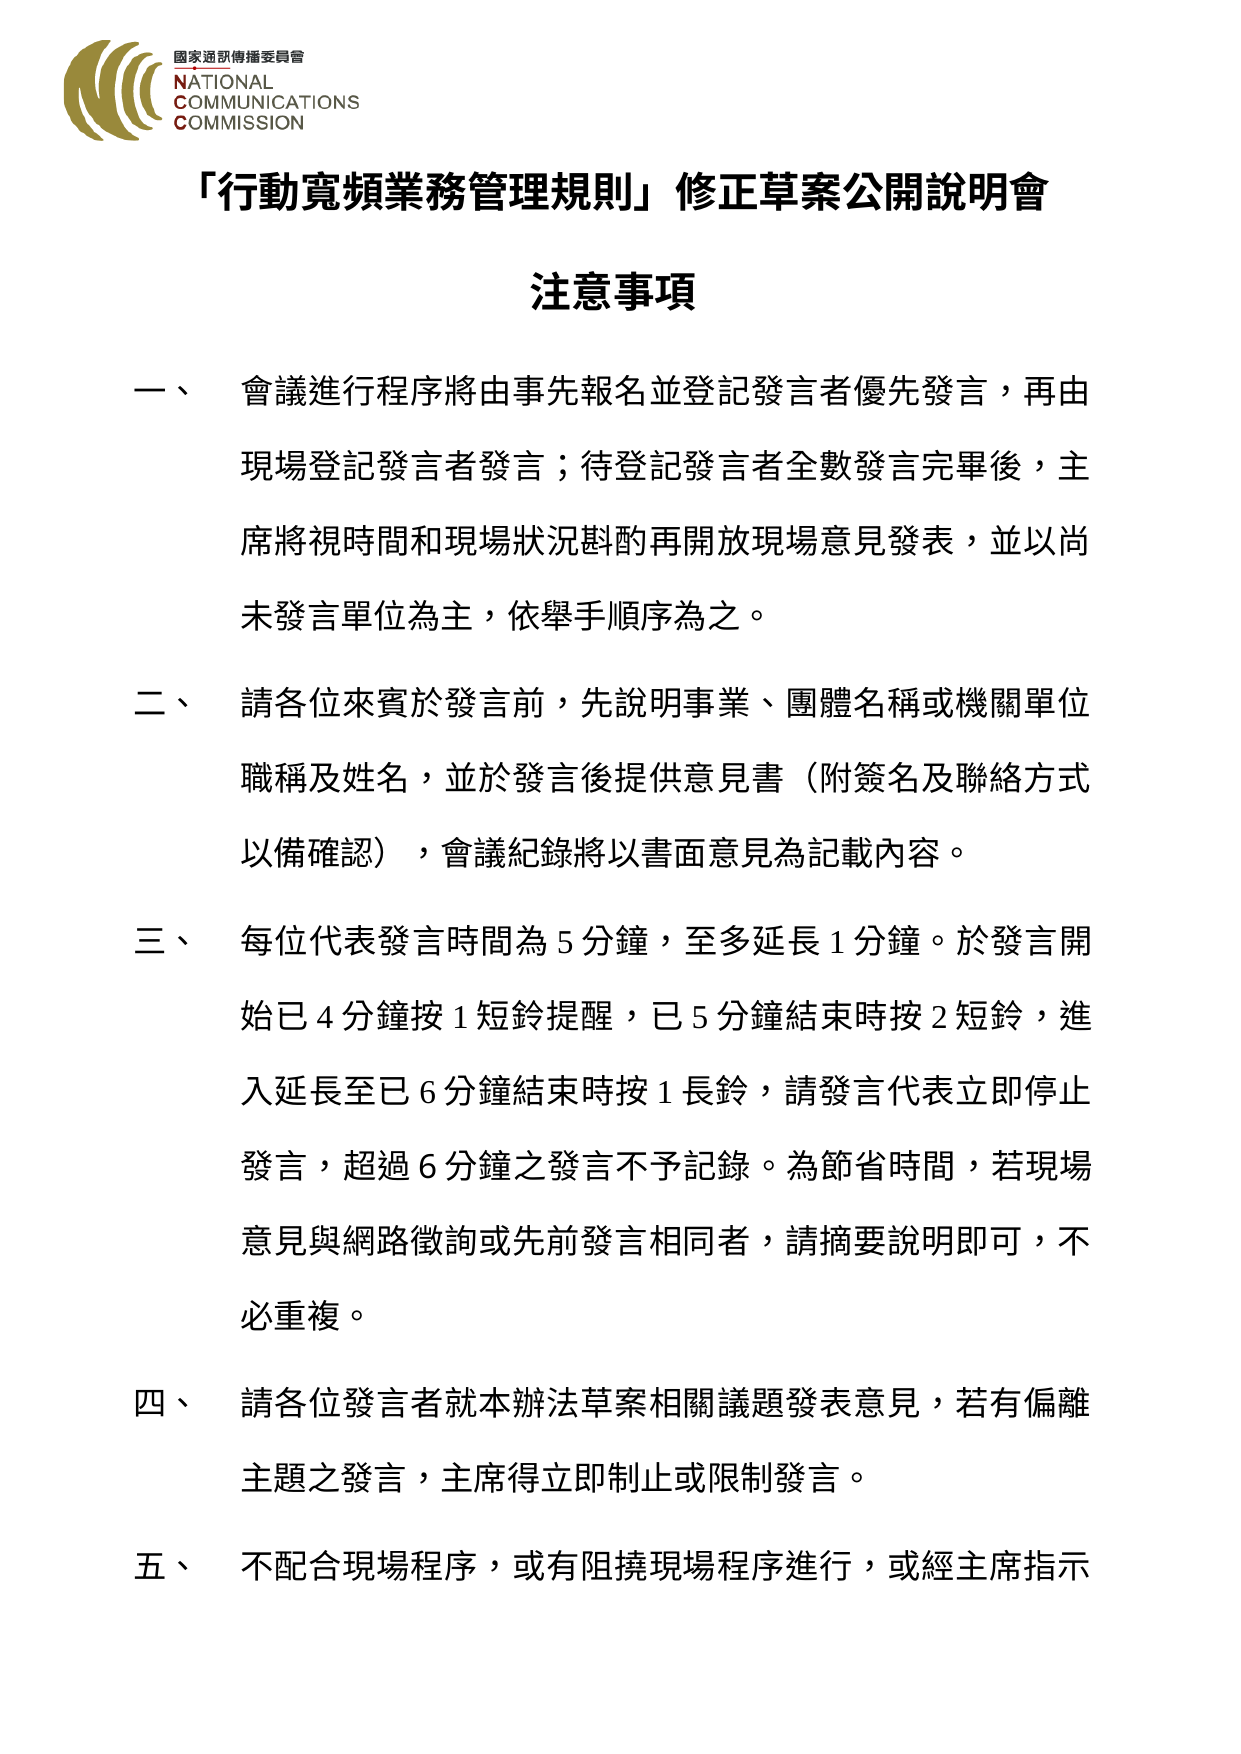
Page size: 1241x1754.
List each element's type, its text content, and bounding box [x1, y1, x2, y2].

text 「行動寬頻業務管理規則」修正草案公開說明會 [133, 151, 1093, 226]
list 請各位來賓於發言前，先說明事業、團體名稱或機關單位、職稱及姓名，並於發言後提供意見書（附簽名及聯絡方式以備確認），會議紀錄將以書面意見為記載內容。 [133, 664, 1093, 889]
text 注意事項 [133, 251, 1093, 326]
list 請各位發言者就本辦法草案相關議題發表意見，若有偏離主題之發言，主席得立即制止或限制發言。 [133, 1364, 1093, 1514]
list 每位代表發言時間為5分鐘，至多延長1分鐘。於發言開始已4分鐘按1短鈴提醒，已5分鐘結束時按2短鈴，進入延長至已6分鐘結束時按1長鈴，請發言代表立即停止發言，超過6分鐘之發言不予記錄。為節省時間，若現場意見與網路徵詢或先前發言相同者，請摘要說明即可，不必重複。 [133, 901, 1093, 1351]
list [133, 1526, 1093, 1601]
list 會議進行程序將由事先報名並登記發言者優先發言，再由現場登記發言者發言；待登記發言者全數發言完畢後，主席將視時間和現場狀況斟酌再開放現場意見發表，並以尚未發言單位為主，依舉手順序為之。 [133, 351, 1093, 651]
